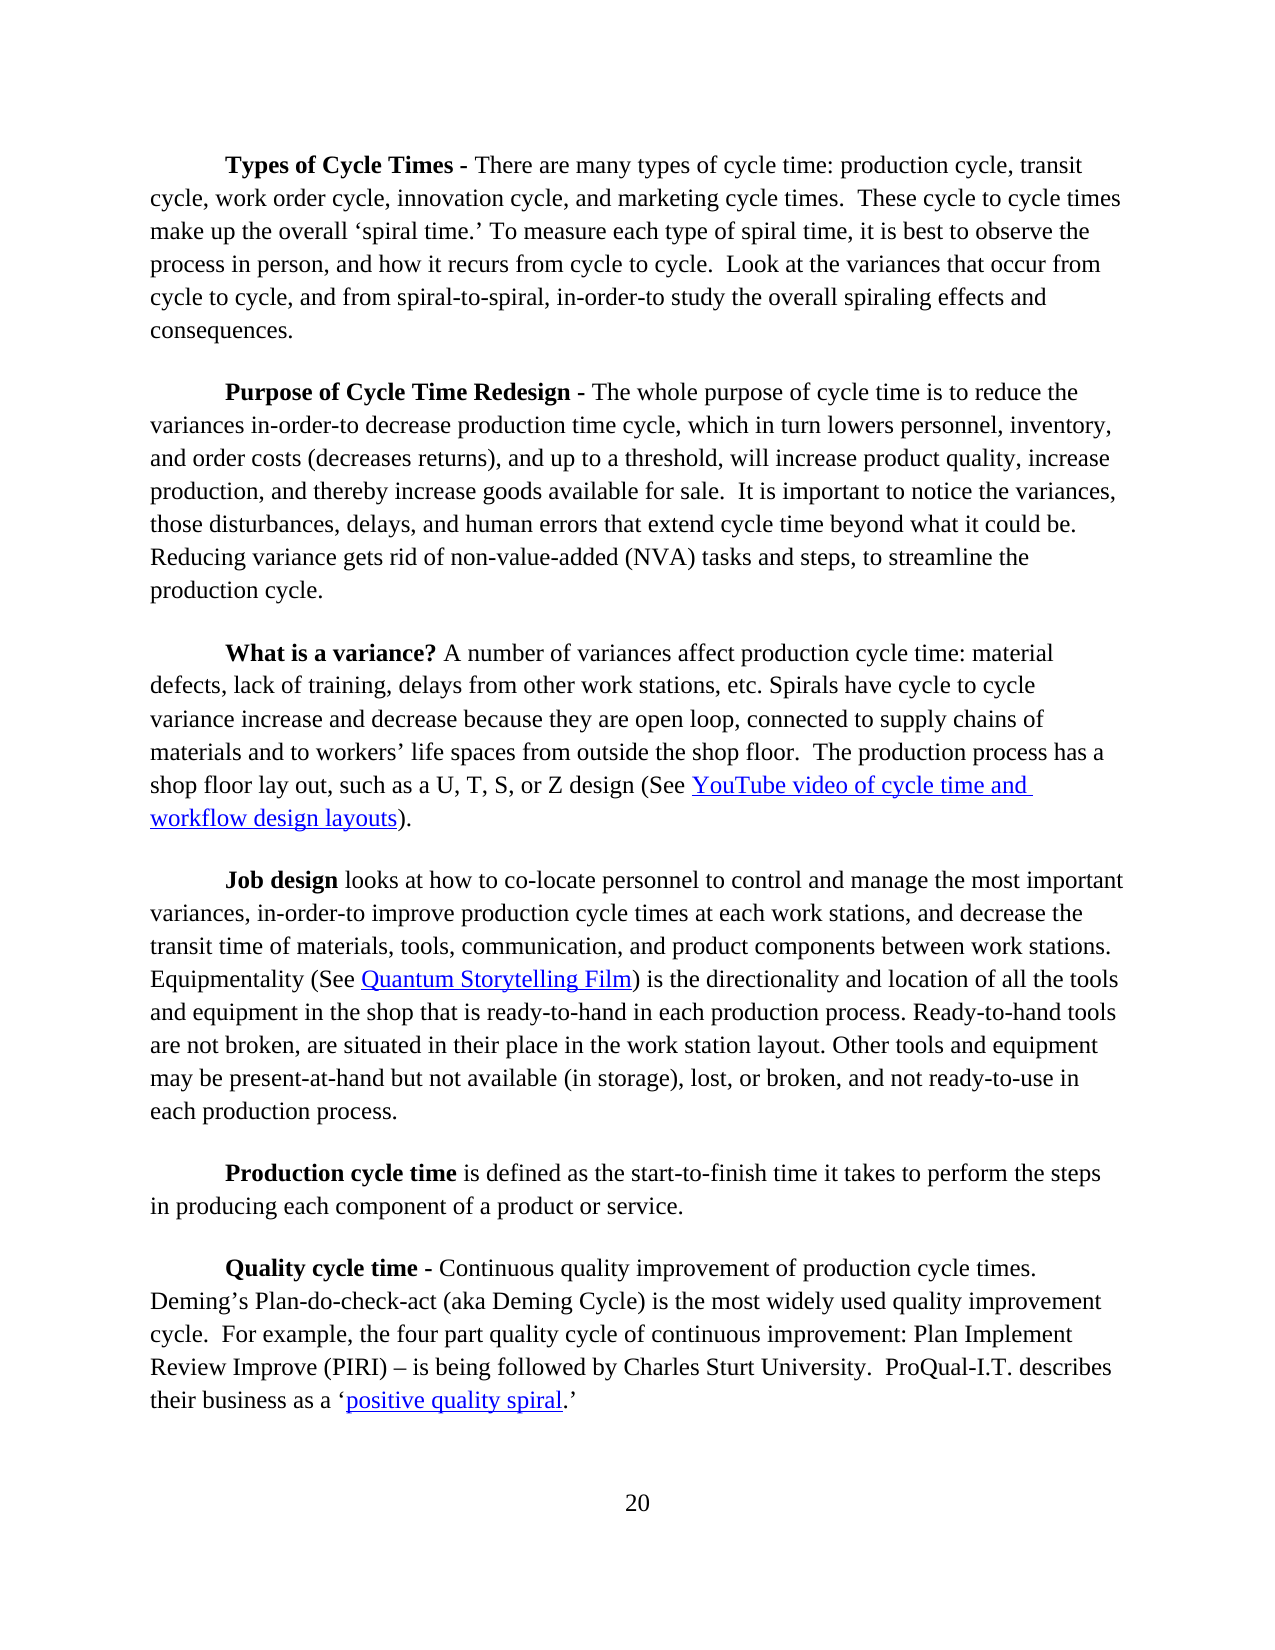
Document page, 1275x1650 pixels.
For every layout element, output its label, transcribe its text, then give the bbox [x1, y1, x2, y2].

text Job design looks at how to co-locate personnel to control and manage the most important variances, in-order-to improve production cycle times at each work stations, and decrease the transit time of materials, tools, communication, and product components between work stations. Equipmentality (See Quantum Storytelling Film) is the directionality and location of all the tools and equipment in the shop that is ready-to-hand in each production process. Ready-to-hand tools are not broken, are situated in their place in the work station layout. Other tools and equipment may be present-at-hand but not available (in storage), lost, or broken, and not ready-to-use in each production process. [150, 865, 1125, 1125]
text What is a variance? A number of variances affect production cycle time: material defects, lack of training, delays from other work stations, etc. Spirals have cycle to cycle variance increase and decrease because they are open loop, connected to supply chains of materials and to workers’ life spaces from outside the shop floor. The production process has a shop floor lay out, such as a U, T, S, or Z design (See YouTube video of cycle time and workflow design layouts). [150, 638, 1125, 831]
text Production cycle time is defined as the start-to-finish time it takes to perform the steps in producing each component of a product or service. [150, 1158, 1125, 1220]
text Purpose of Cycle Time Redesign - The whole purpose of cycle time is to reduce the variances in-order-to decrease production time cycle, which in turn lowers personnel, inventory, and order costs (decreases returns), and up to a threshold, will increase product quality, increase production, and thereby increase goods available for sale. It is important to notice the variances, those disturbances, delays, and human errors that extend cycle time beyond what it could be. Reducing variance gets rid of non-value-added (NVA) tasks and steps, to streamline the production cycle. [150, 377, 1125, 604]
text Quality cycle time - Continuous quality improvement of production cycle times. Deming’s Plan-do-check-act (aka Deming Cycle) is the most widely used quality improvement cycle. For example, the four part quality cycle of continuous improvement: Plan Implement Review Improve (PIRI) – is being followed by Charles Sturt University. ProQual-I.T. describes their business as a ‘positive quality spiral.’ [150, 1253, 1125, 1414]
text Types of Cycle Times - There are many types of cycle time: production cycle, transit cycle, work order cycle, innovation cycle, and marketing cycle times. These cycle to cycle times make up the overall ‘spiral time.’ To measure each type of spiral time, it is best to observe the process in person, and how it recurs from cycle to cycle. Look at the variances that occur from cycle to cycle, and from spiral-to-spiral, in-order-to study the overall spiraling effects and consequences. [150, 150, 1125, 344]
